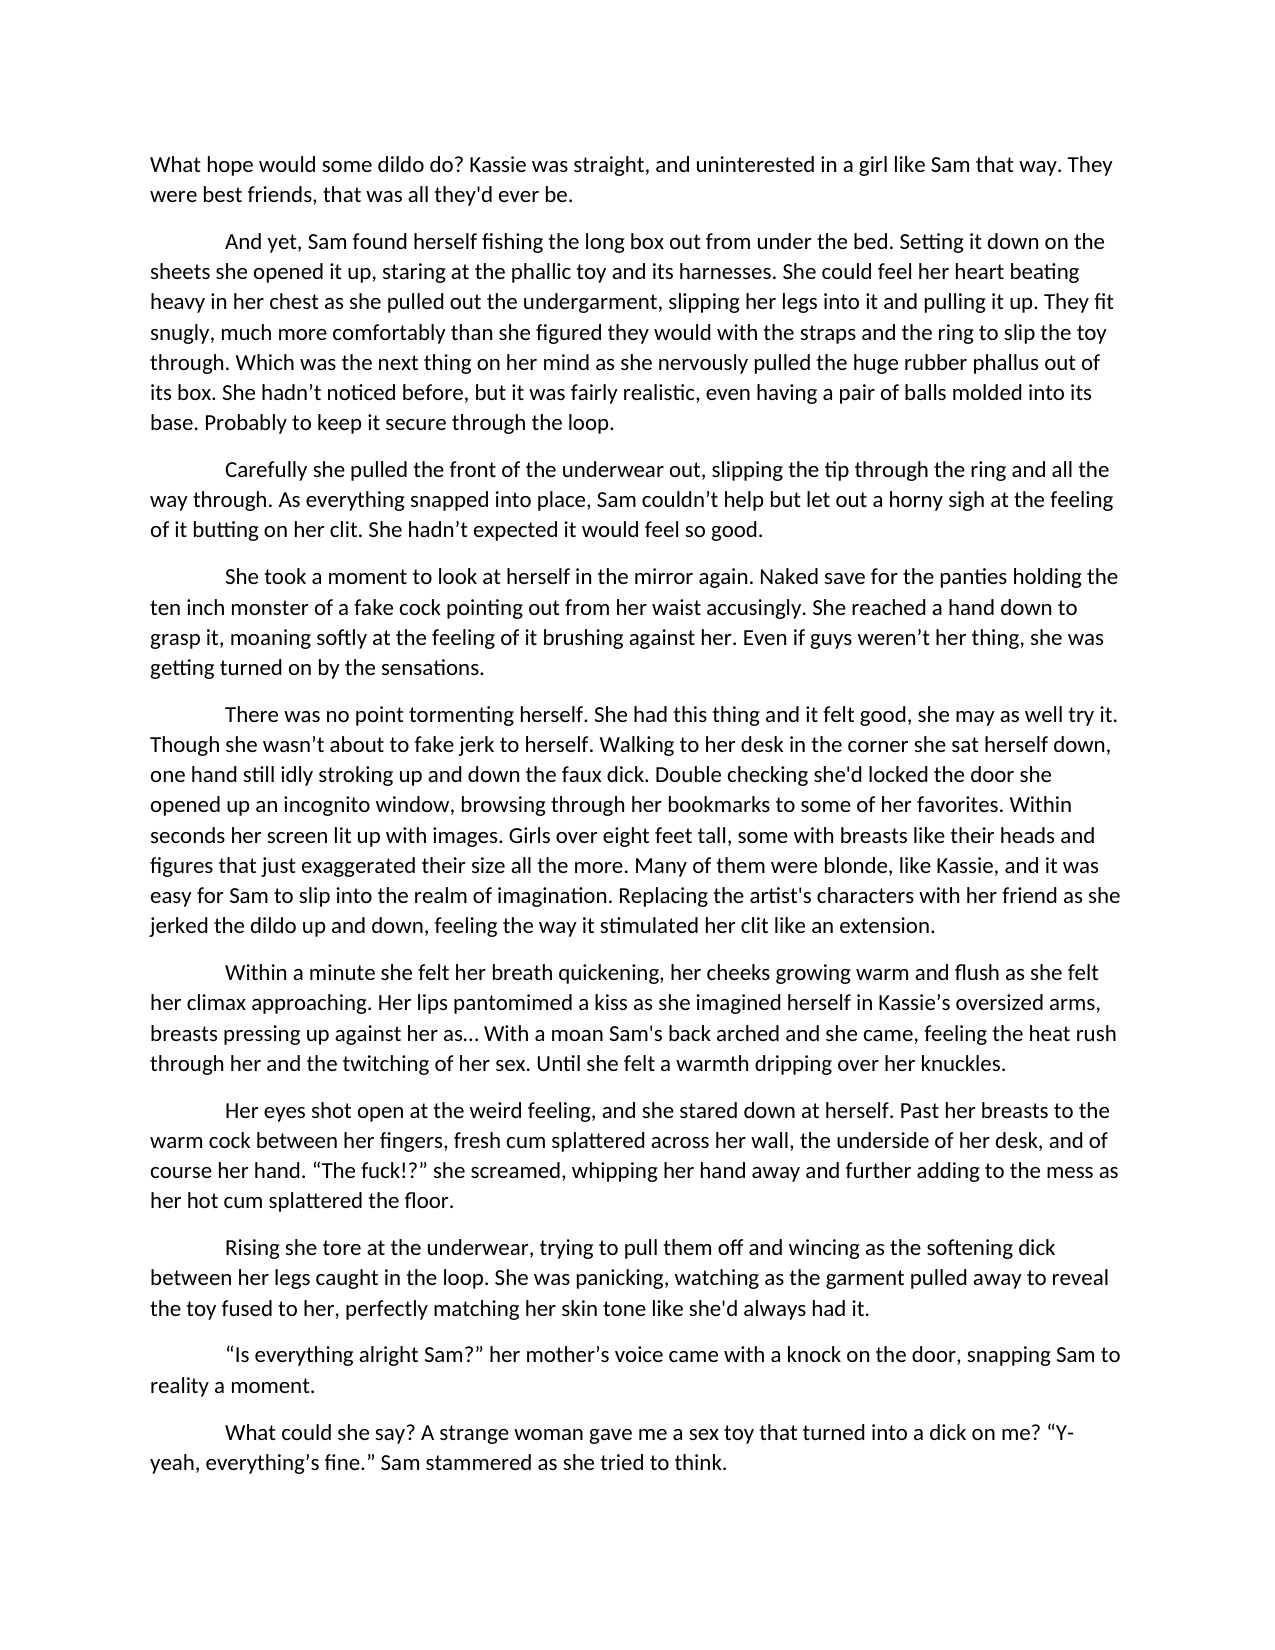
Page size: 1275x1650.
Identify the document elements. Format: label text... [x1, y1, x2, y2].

text Carefully she pulled the front of the underwear out, slipping the tip through the ring and all the way through. As everything snapped into place, Sam couldn’t help but let out a horny sigh at the feeling of it butting on her clit. She hadn’t expected it would feel so good. [150, 455, 1125, 544]
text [150, 150, 1125, 208]
text Within a minute she felt her breath quickening, her cheeks growing warm and flush as she felt her climax approaching. Her lips pantomimed a kiss as she imagined herself in Kassie’s oversized arms, breasts pressing up against her as… With a moan Sam's back arched and she came, feeling the heat rush through her and the twitching of her sex. Until she felt a warmth dripping over her knuckles. [150, 958, 1125, 1077]
text She took a moment to look at herself in the mirror again. Naked save for the panties holding the ten inch monster of a fake cock pointing out from her waist accusingly. She reached a hand down to grasp it, moaning softly at the feeling of it brushing against her. Even if guys weren’t her thing, she was getting turned on by the sensations. [150, 562, 1125, 681]
text There was no point tormenting herself. She had this thing and it felt good, she may as well try it. Though she wasn’t about to fake jerk to herself. Walking to her desk in the corner she sat herself down, one hand still idly stroking up and down the faux dick. Double checking she'd locked the door she opened up an incognito window, browsing through her bookmarks to some of her favorites. Within seconds her screen lit up with images. Girls over eight feet tall, some with breasts like their heads and figures that just exaggerated their size all the more. Many of them were blonde, like Kassie, and it was easy for Sam to slip into the realm of imagination. Replacing the artist's characters with her friend as she jerked the dildo up and down, feeling the way it stimulated her clit like an extension. [150, 700, 1125, 939]
text Her eyes shot open at the weird feeling, and she stared down at herself. Past her breasts to the warm cock between her fingers, fresh cum splattered across her wall, the underside of her desk, and of course her hand. “The fuck!?” she screamed, whipping her hand away and further adding to the mess as her hot cum splattered the floor. [150, 1096, 1125, 1214]
text “Is everything alright Sam?” her mother’s voice came with a knock on the door, snapping Sam to reality a moment. [150, 1341, 1125, 1399]
text What could she say? A strange woman gave me a sex toy that turned into a dick on me? “Y-yeah, everything’s fine.” Sam stammered as she tried to think. [150, 1418, 1125, 1476]
text And yet, Sam found herself fishing the long box out from under the bed. Setting it down on the sheets she opened it up, staring at the phallic toy and its harnesses. She could feel her heart beating heavy in her chest as she pulled out the undergarment, slipping her legs into it and pulling it up. They fit snugly, much more comfortably than she figured they would with the straps and the ring to slip the toy through. Which was the next thing on her mind as she nervously pulled the huge rubber phallus out of its box. She hadn’t noticed before, but it was fairly realistic, even having a pair of balls molded into its base. Probably to keep it secure through the loop. [150, 227, 1125, 436]
text Rising she tore at the underwear, trying to pull them off and wincing as the softening dick between her legs caught in the loop. She was panicking, watching as the garment pulled away to reveal the toy fused to her, perfectly matching her skin tone like she'd always had it. [150, 1233, 1125, 1322]
